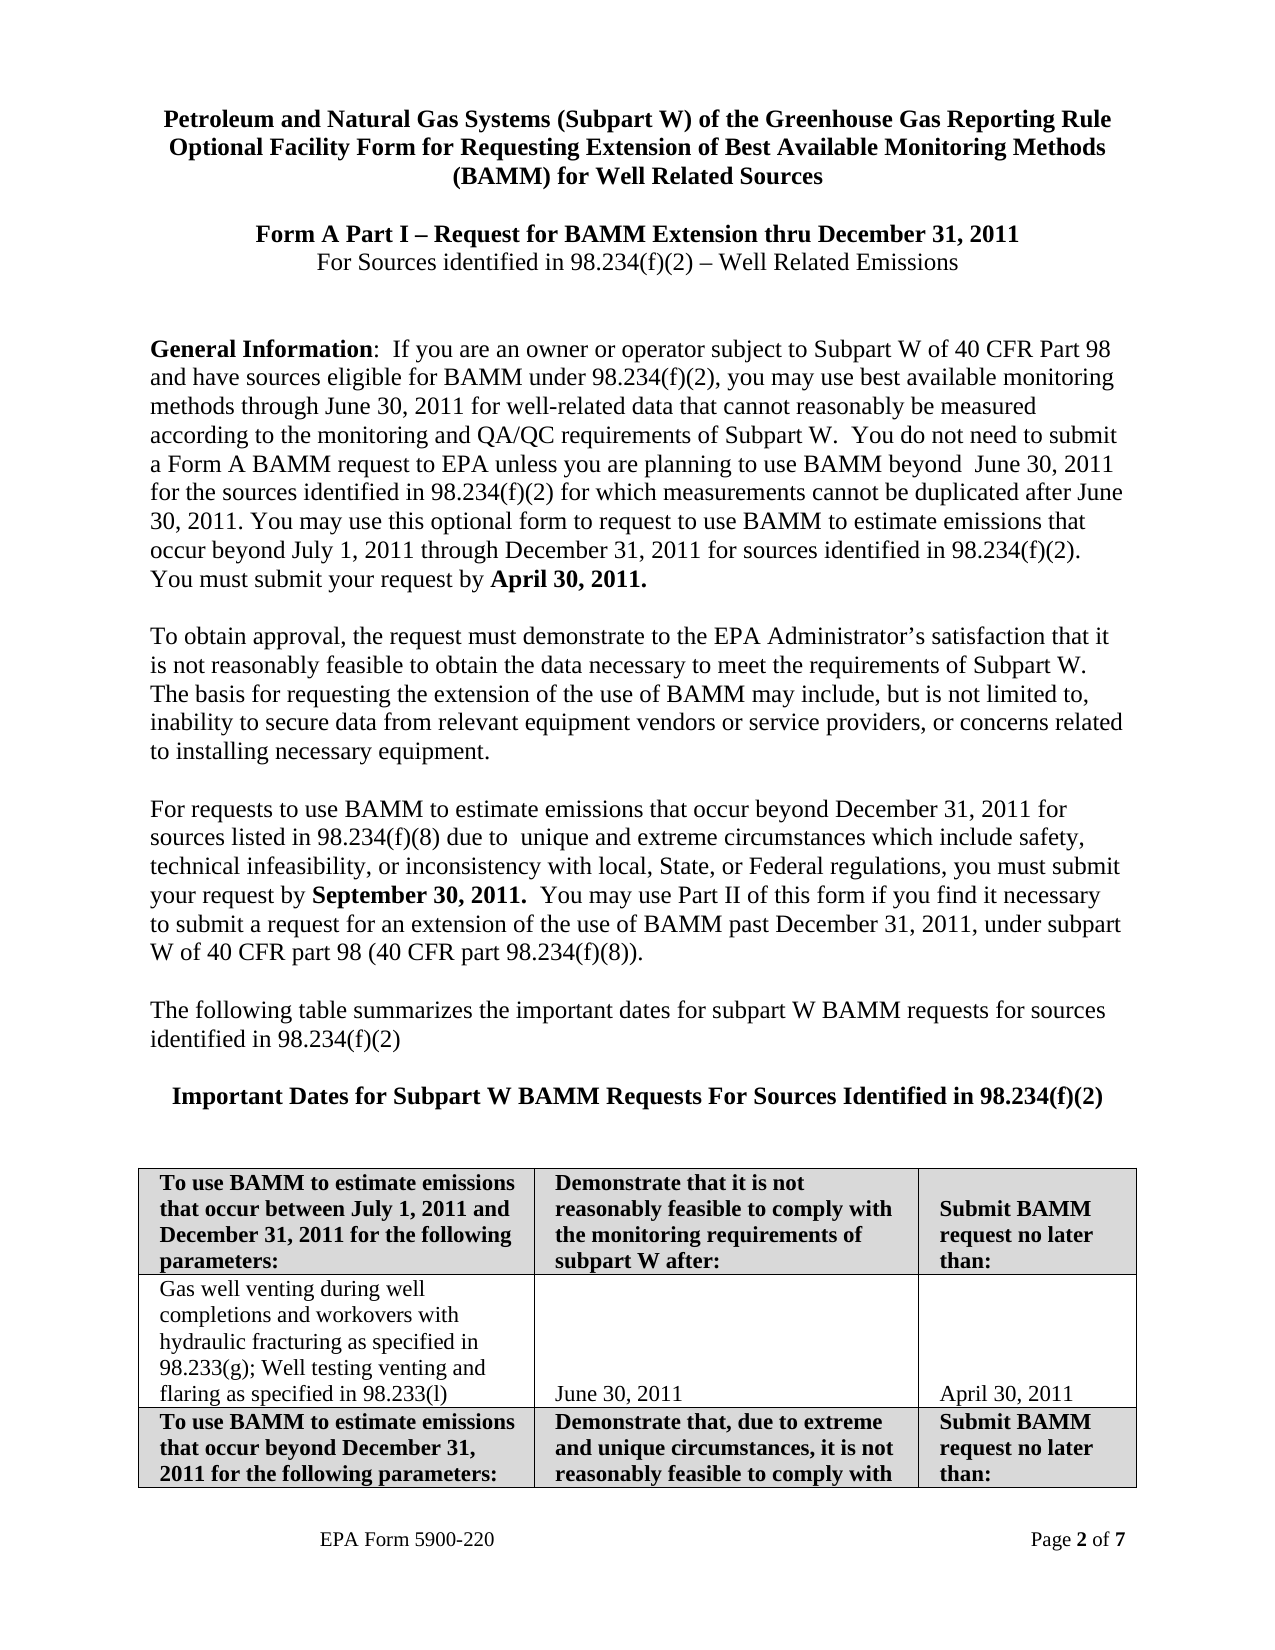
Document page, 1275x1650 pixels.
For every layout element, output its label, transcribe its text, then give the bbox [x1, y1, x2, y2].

table_cell Gas well venting during well completions and workovers with hydraulic fracturing as specified in 98.233(g); Well testing venting and flaring as specified in 98.233(l) [139, 1275, 534, 1407]
text Important Dates for Subpart W BAMM Requests For Sources Identified in 98.234(f)(2) [150, 1081, 1125, 1110]
text General Information: If you are an owner or operator subject to Subpart W of 40 CFR Part 98 and have sources eligible for BAMM under 98.234(f)(2), you may use best available monitoring methods through June 30, 2011 for well-related data that cannot reasonably be measured according to the monitoring and QA/QC requirements of Subpart W. You do not need to submit a Form A BAMM request to EPA unless you are planning to use BAMM beyond June 30, 2011 for the sources identified in 98.234(f)(2) for which measurements cannot be duplicated after June 30, 2011. You may use this optional form to request to use BAMM to estimate emissions that occur beyond July 1, 2011 through December 31, 2011 for sources identified in 98.234(f)(2). You must submit your request by April 30, 2011. [150, 334, 1125, 592]
table_cell June 30, 2011 [535, 1275, 918, 1407]
text For requests to use BAMM to estimate emissions that occur beyond December 31, 2011 for sources listed in 98.234(f)(8) due to unique and extreme circumstances which include safety, technical infeasibility, or inconsistency with local, State, or Federal regulations, you must submit your request by September 30, 2011. You may use Part II of this form if you find it necessary to submit a request for an extension of the use of BAMM past December 31, 2011, under subpart W of 40 CFR part 98 (40 CFR part 98.234(f)(8)). [150, 794, 1125, 966]
table_cell April 30, 2011 [919, 1275, 1136, 1407]
text To obtain approval, the request must demonstrate to the EPA Administrator’s satisfaction that it is not reasonably feasible to obtain the data necessary to meet the requirements of Subpart W. The basis for requesting the extension of the use of BAMM may include, but is not limited to, inability to secure data from relevant equipment vendors or service providers, or concerns related to installing necessary equipment. [150, 621, 1125, 765]
table_header To use BAMM to estimate emissions that occur between July 1, 2011 and December 31, 2011 for the following parameters: [139, 1169, 534, 1274]
table_header Submit BAMM request no later than: [919, 1169, 1136, 1274]
text The following table summarizes the important dates for subpart W BAMM requests for sources identified in 98.234(f)(2) [150, 995, 1125, 1052]
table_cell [139, 1408, 534, 1487]
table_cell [919, 1408, 1136, 1487]
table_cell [535, 1408, 918, 1487]
table_header Demonstrate that it is not reasonably feasible to comply with the monitoring requirements of subpart W after: [535, 1169, 918, 1274]
